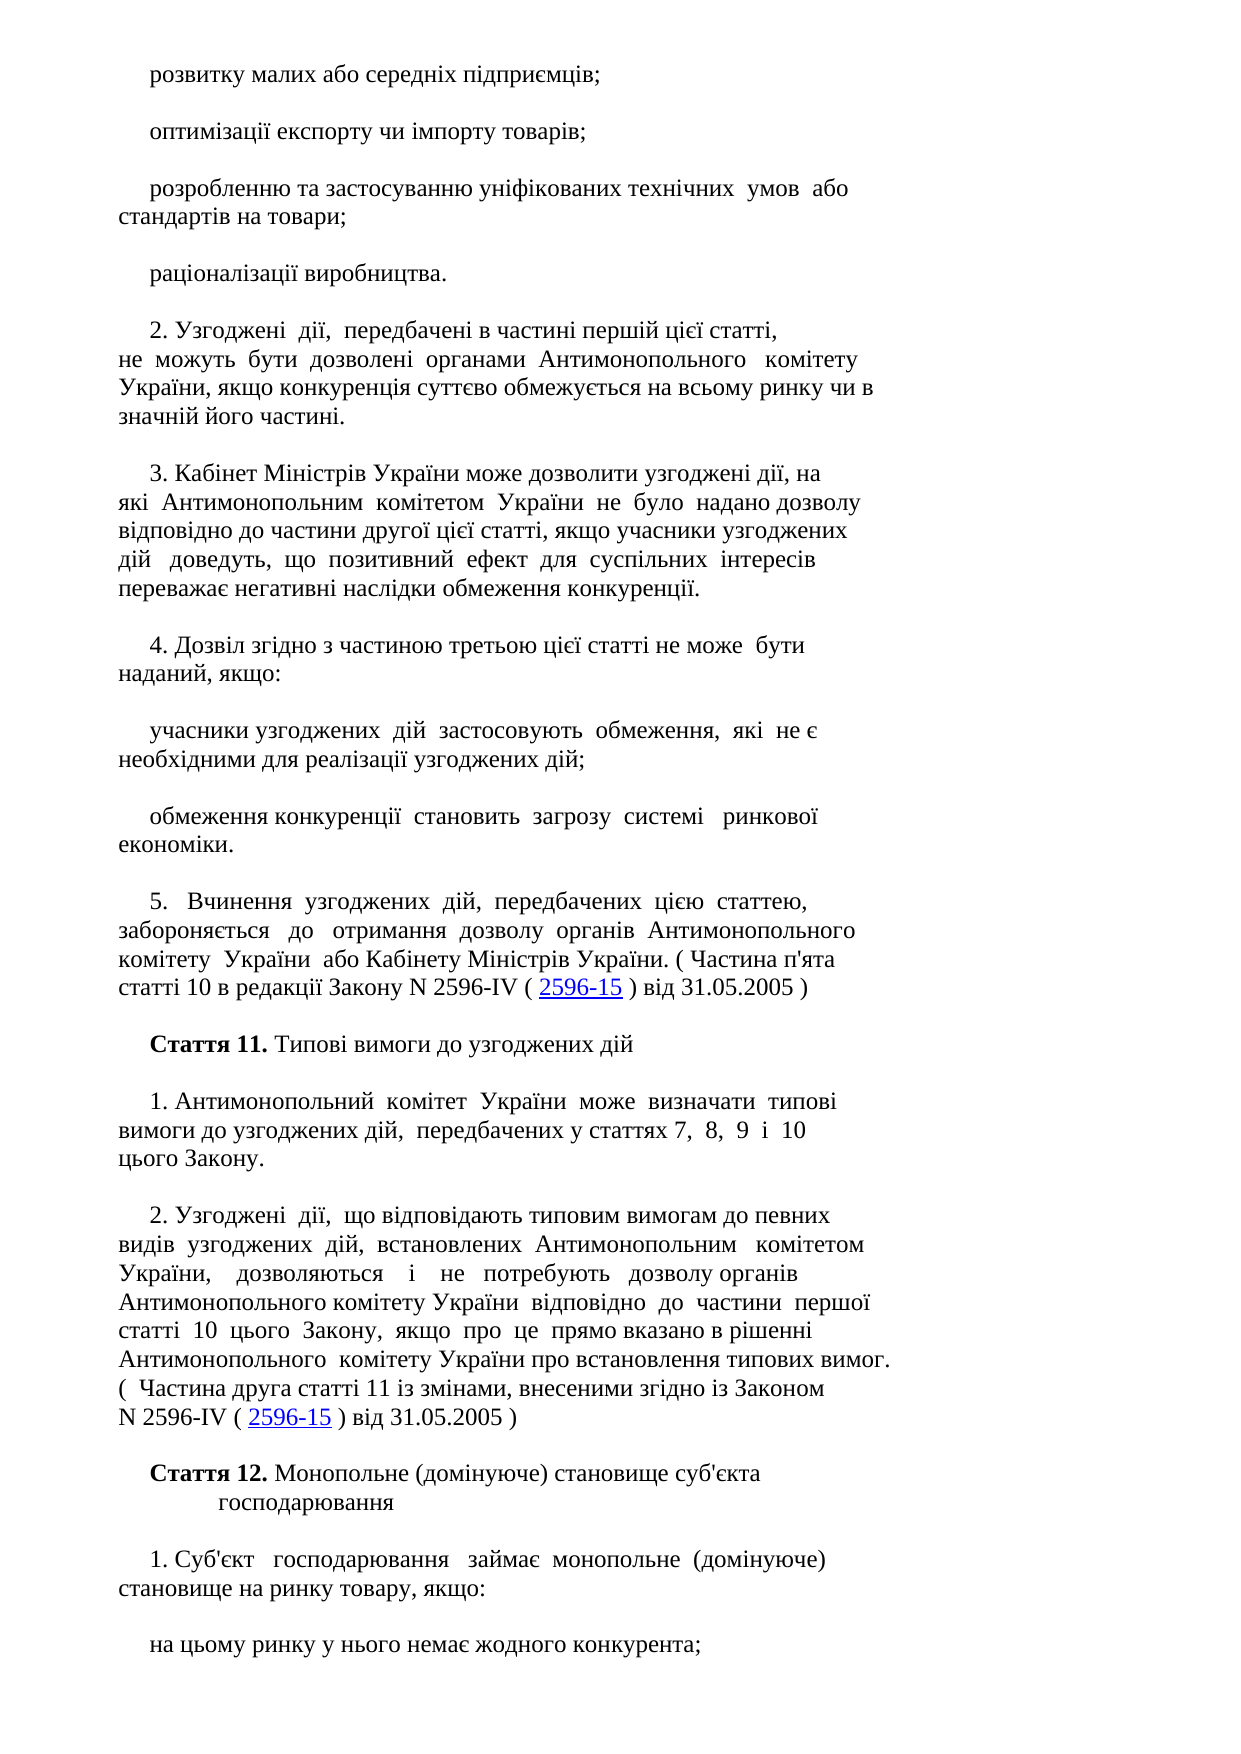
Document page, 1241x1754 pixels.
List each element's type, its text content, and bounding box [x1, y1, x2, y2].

text 2. Узгоджені дії, передбачені в частині першій цієї статті, не можуть бути дозволені органами Антимонопольного комітету України, якщо конкуренція суттєво обмежується на всьому ринку чи в значній його частині. [118, 315, 1152, 458]
text обмеження конкуренції становить загрозу системі ринкової економіки. [118, 801, 1152, 886]
text раціоналізації виробництва. [118, 258, 1152, 315]
text розробленню та застосуванню уніфікованих технічних умов або стандартів на товари; [118, 173, 1152, 258]
text Стаття 11. Типові вимоги до узгоджених дій [118, 1029, 1152, 1086]
text оптимізації експорту чи імпорту товарів; [118, 116, 1152, 173]
text учасники узгоджених дій застосовують обмеження, які не є необхідними для реалізації узгоджених дій; [118, 715, 1152, 801]
text розвитку малих або середніх підприємців; [118, 59, 1152, 116]
text 1. Суб'єкт господарювання займає монопольне (домінуюче) становище на ринку товару, якщо: [118, 1544, 1152, 1629]
text 5. Вчинення узгоджених дій, передбачених цією статтею, забороняється до отримання дозволу органів Антимонопольного комітету України або Кабінету Міністрів України. ( Частина п'ята статті 10 в редакції Закону N 2596-IV ( 2596-15 ) від 31.05.2005 ) [118, 886, 1152, 1029]
text 4. Дозвіл згідно з частиною третьою цієї статті не може бути наданий, якщо: [118, 630, 1152, 715]
text 2. Узгоджені дії, що відповідають типовим вимогам до певних видів узгоджених дій, встановлених Антимонопольним комітетом України, дозволяються і не потребують дозволу органів Антимонопольного комітету України відповідно до частини першої статті 10 цього Закону, якщо про це прямо вказано в рішенні Антимонопольного комітету України про встановлення типових вимог. ( Частина друга статті 11 із змінами, внесеними згідно із Законом N 2596-IV ( 2596-15 ) від 31.05.2005 ) [118, 1200, 1152, 1458]
text 1. Антимонопольний комітет України може визначати типові вимоги до узгоджених дій, передбачених у статтях 7, 8, 9 і 10 цього Закону. [118, 1086, 1152, 1200]
text на цьому ринку у нього немає жодного конкурента; [118, 1629, 1152, 1686]
text 3. Кабінет Міністрів України може дозволити узгоджені дії, на які Антимонопольним комітетом України не було надано дозволу відповідно до частини другої цієї статті, якщо учасники узгоджених дій доведуть, що позитивний ефект для суспільних інтересів переважає негативні наслідки обмеження конкуренції. [118, 458, 1152, 630]
text Стаття 12. Монопольне (домінуюче) становище суб'єкта господарювання [118, 1458, 1152, 1544]
